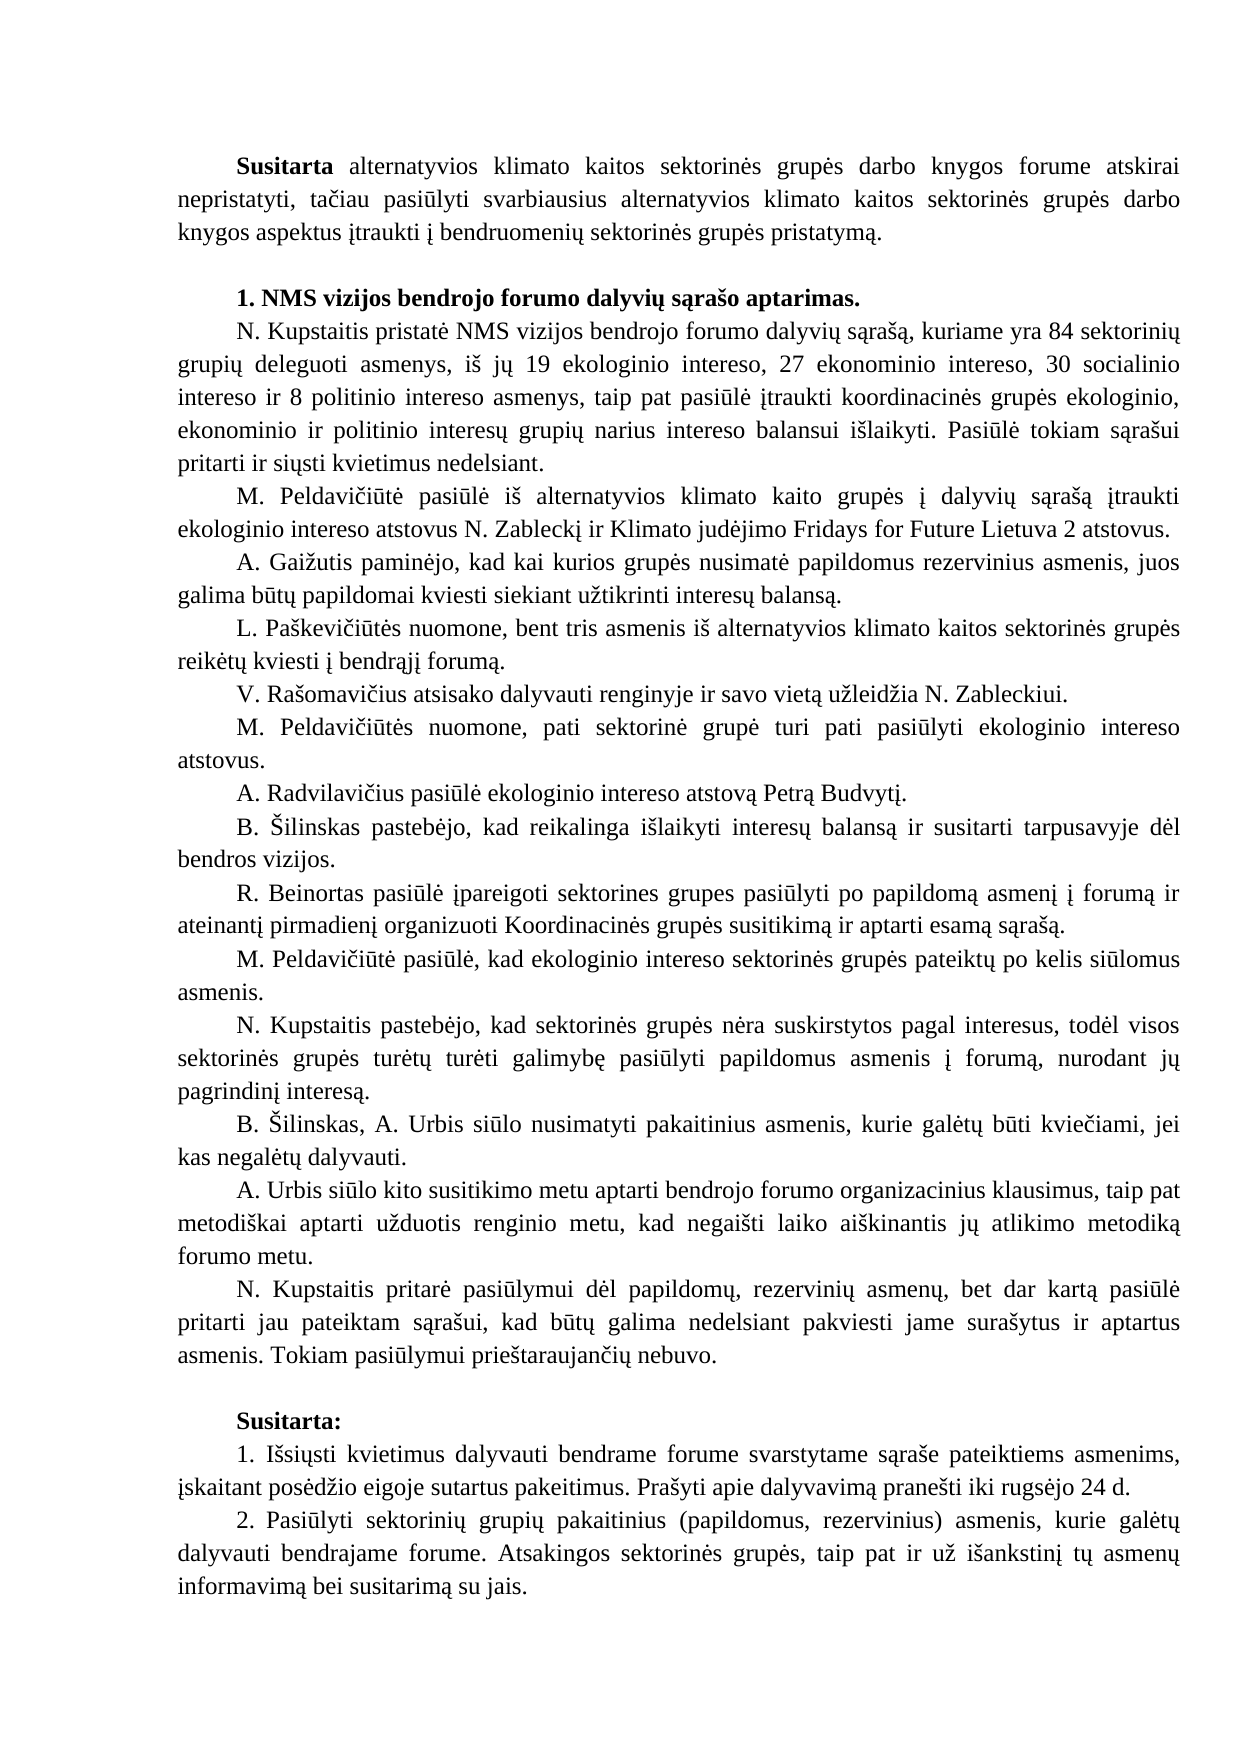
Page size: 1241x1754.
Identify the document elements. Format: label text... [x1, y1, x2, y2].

text N. Kupstaitis pastebėjo, kad sektorinės grupės nėra suskirstytos pagal interesus, todėl visos sektorinės grupės turėtų turėti galimybę pasiūlyti papildomus asmenis į forumą, nurodant jų pagrindinį interesą. [177, 1010, 1181, 1104]
text A. Radvilavičius pasiūlė ekologinio intereso atstovą Petrą Budvytį. [177, 778, 1181, 807]
text B. Šilinskas, A. Urbis siūlo nusimatyti pakaitinius asmenis, kurie galėtų būti kviečiami, jei kas negalėtų dalyvauti. [177, 1109, 1181, 1171]
text V. Rašomavičius atsisako dalyvauti renginyje ir savo vietą užleidžia N. Zableckiui. [177, 679, 1181, 708]
text M. Peldavičiūtė pasiūlė, kad ekologinio intereso sektorinės grupės pateiktų po kelis siūlomus asmenis. [177, 944, 1181, 1005]
text R. Beinortas pasiūlė įpareigoti sektorines grupes pasiūlyti po papildomą asmenį į forumą ir ateinantį pirmadienį organizuoti Koordinacinės grupės susitikimą ir aptarti esamą sąrašą. [177, 878, 1181, 939]
text M. Peldavičiūtė pasiūlė iš alternatyvios klimato kaito grupės į dalyvių sąrašą įtraukti ekologinio intereso atstovus N. Zableckį ir Klimato judėjimo Fridays for Future Lietuva 2 atstovus. [177, 481, 1181, 543]
list Pasiūlyti sektorinių grupių pakaitinius (papildomus, rezervinius) asmenis, kurie galėtų dalyvauti bendrajame forume. Atsakingos sektorinės grupės, taip pat ir už išankstinį tų asmenų informavimą bei susitarimą su jais. [177, 1505, 1181, 1600]
text Susitarta alternatyvios klimato kaitos sektorinės grupės darbo knygos forume atskirai nepristatyti, tačiau pasiūlyti svarbiausius alternatyvios klimato kaitos sektorinės grupės darbo knygos aspektus įtraukti į bendruomenių sektorinės grupės pristatymą. [177, 151, 1181, 246]
text 1. NMS vizijos bendrojo forumo dalyvių sąrašo aptarimas. [177, 283, 1181, 312]
text A. Gaižutis paminėjo, kad kai kurios grupės nusimatė papildomus rezervinius asmenis, juos galima būtų papildomai kviesti siekiant užtikrinti interesų balansą. [177, 547, 1181, 609]
list Išsiųsti kvietimus dalyvauti bendrame forume svarstytame sąraše pateiktiems asmenims, įskaitant posėdžio eigoje sutartus pakeitimus. Prašyti apie dalyvavimą pranešti iki rugsėjo 24 d. [177, 1439, 1181, 1501]
text N. Kupstaitis pritarė pasiūlymui dėl papildomų, rezervinių asmenų, bet dar kartą pasiūlė pritarti jau pateiktam sąrašui, kad būtų galima nedelsiant pakviesti jame surašytus ir aptartus asmenis. Tokiam pasiūlymui prieštaraujančių nebuvo. [177, 1274, 1181, 1369]
text M. Peldavičiūtės nuomone, pati sektorinė grupė turi pati pasiūlyti ekologinio intereso atstovus. [177, 712, 1181, 774]
text B. Šilinskas pastebėjo, kad reikalinga išlaikyti interesų balansą ir susitarti tarpusavyje dėl bendros vizijos. [177, 812, 1181, 873]
text N. Kupstaitis pristatė NMS vizijos bendrojo forumo dalyvių sąrašą, kuriame yra 84 sektorinių grupių deleguoti asmenys, iš jų 19 ekologinio intereso, 27 ekonominio intereso, 30 socialinio intereso ir 8 politinio intereso asmenys, taip pat pasiūlė įtraukti koordinacinės grupės ekologinio, ekonominio ir politinio interesų grupių narius intereso balansui išlaikyti. Pasiūlė tokiam sąrašui pritarti ir siųsti kvietimus nedelsiant. [177, 316, 1181, 477]
text L. Paškevičiūtės nuomone, bent tris asmenis iš alternatyvios klimato kaitos sektorinės grupės reikėtų kviesti į bendrąjį forumą. [177, 613, 1181, 675]
text A. Urbis siūlo kito susitikimo metu aptarti bendrojo forumo organizacinius klausimus, taip pat metodiškai aptarti užduotis renginio metu, kad negaišti laiko aiškinantis jų atlikimo metodiką forumo metu. [177, 1175, 1181, 1269]
text Susitarta: [177, 1406, 1181, 1435]
